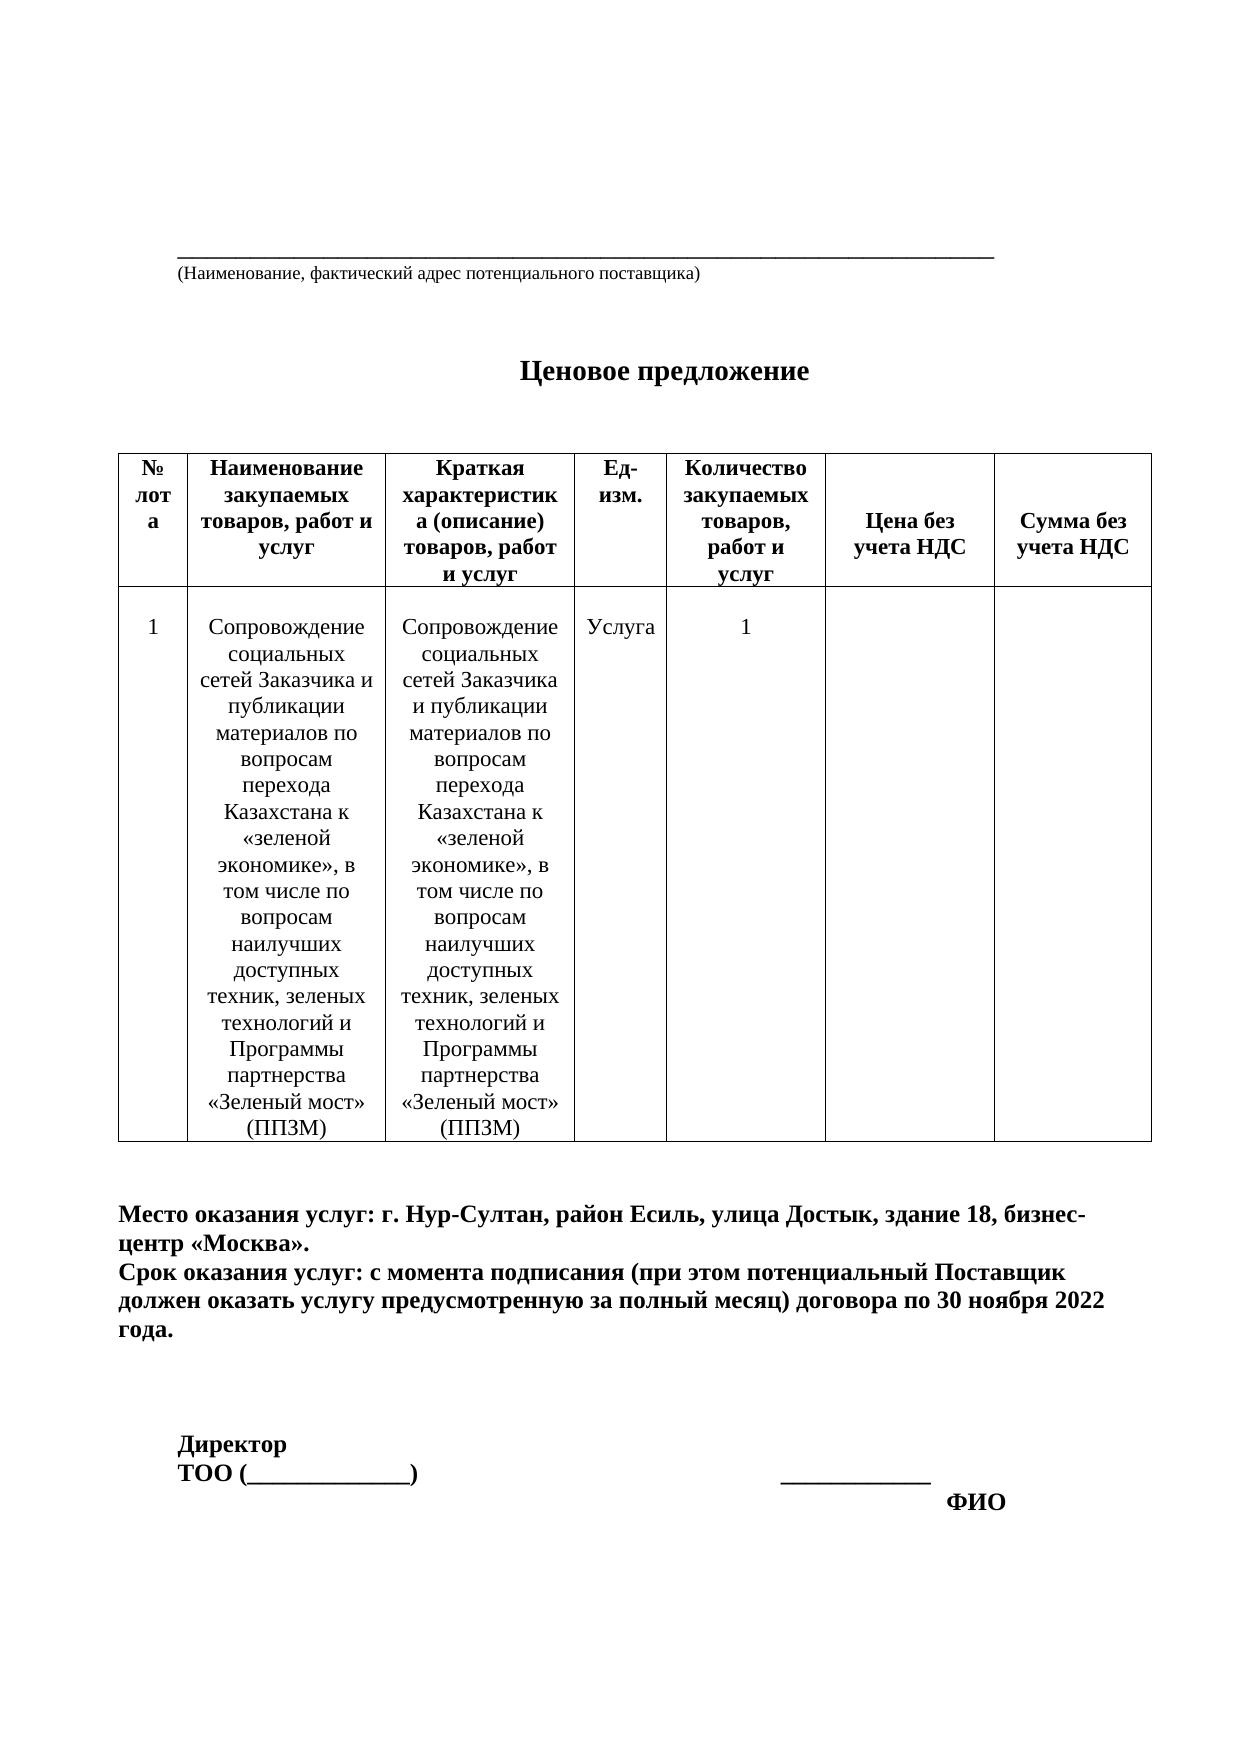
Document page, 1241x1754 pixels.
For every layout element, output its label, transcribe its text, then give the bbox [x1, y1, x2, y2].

text (Наименование, фактический адрес потенциального поставщика) [177, 262, 1152, 283]
table_header Сумма без учета НДС [995, 454, 1151, 586]
table_header Ед-изм. [575, 454, 666, 586]
text ФИО [177, 1487, 1152, 1515]
table_header Цена без учета НДС [826, 454, 994, 586]
text Место оказания услуг: г. Нур-Султан, район Есиль, улица Достык, здание 18, бизнес-центр «Москва». [118, 1199, 1152, 1257]
table_header Краткая характеристика (описание) товаров, работ и услуг [386, 454, 574, 586]
text Директор [177, 1429, 1152, 1458]
text ________________________________________________________ [177, 228, 1152, 262]
table_header Количество закупаемых товаров, работ и услуг [667, 454, 825, 586]
table_cell Услуга [575, 587, 666, 1141]
table_cell [826, 587, 994, 1141]
table_cell Сопровождение социальных сетей Заказчика и публикации материалов по вопросам перехода Казахстана к «зеленой экономике», в том числе по вопросам наилучших доступных техник, зеленых технологий и Программы партнерства «Зеленый мост» (ППЗМ) [386, 587, 574, 1141]
table_cell 1 [667, 587, 825, 1141]
table_header Наименование закупаемых товаров, работ и услуг [188, 454, 385, 586]
table_header № лота [119, 454, 187, 586]
text ТОО (_____________) ____________ [177, 1458, 1152, 1487]
text Срок оказания услуг: с момента подписания (при этом потенциальный Поставщик должен оказать услугу предусмотренную за полный месяц) договора по 30 ноября 2022 года. [118, 1257, 1152, 1343]
table_cell 1 [119, 587, 187, 1141]
text Ценовое предложение [177, 353, 1152, 386]
table_cell Сопровождение социальных сетей Заказчика и публикации материалов по вопросам перехода Казахстана к «зеленой экономике», в том числе по вопросам наилучших доступных техник, зеленых технологий и Программы партнерства «Зеленый мост» (ППЗМ) [188, 587, 385, 1141]
table_cell [995, 587, 1151, 1141]
